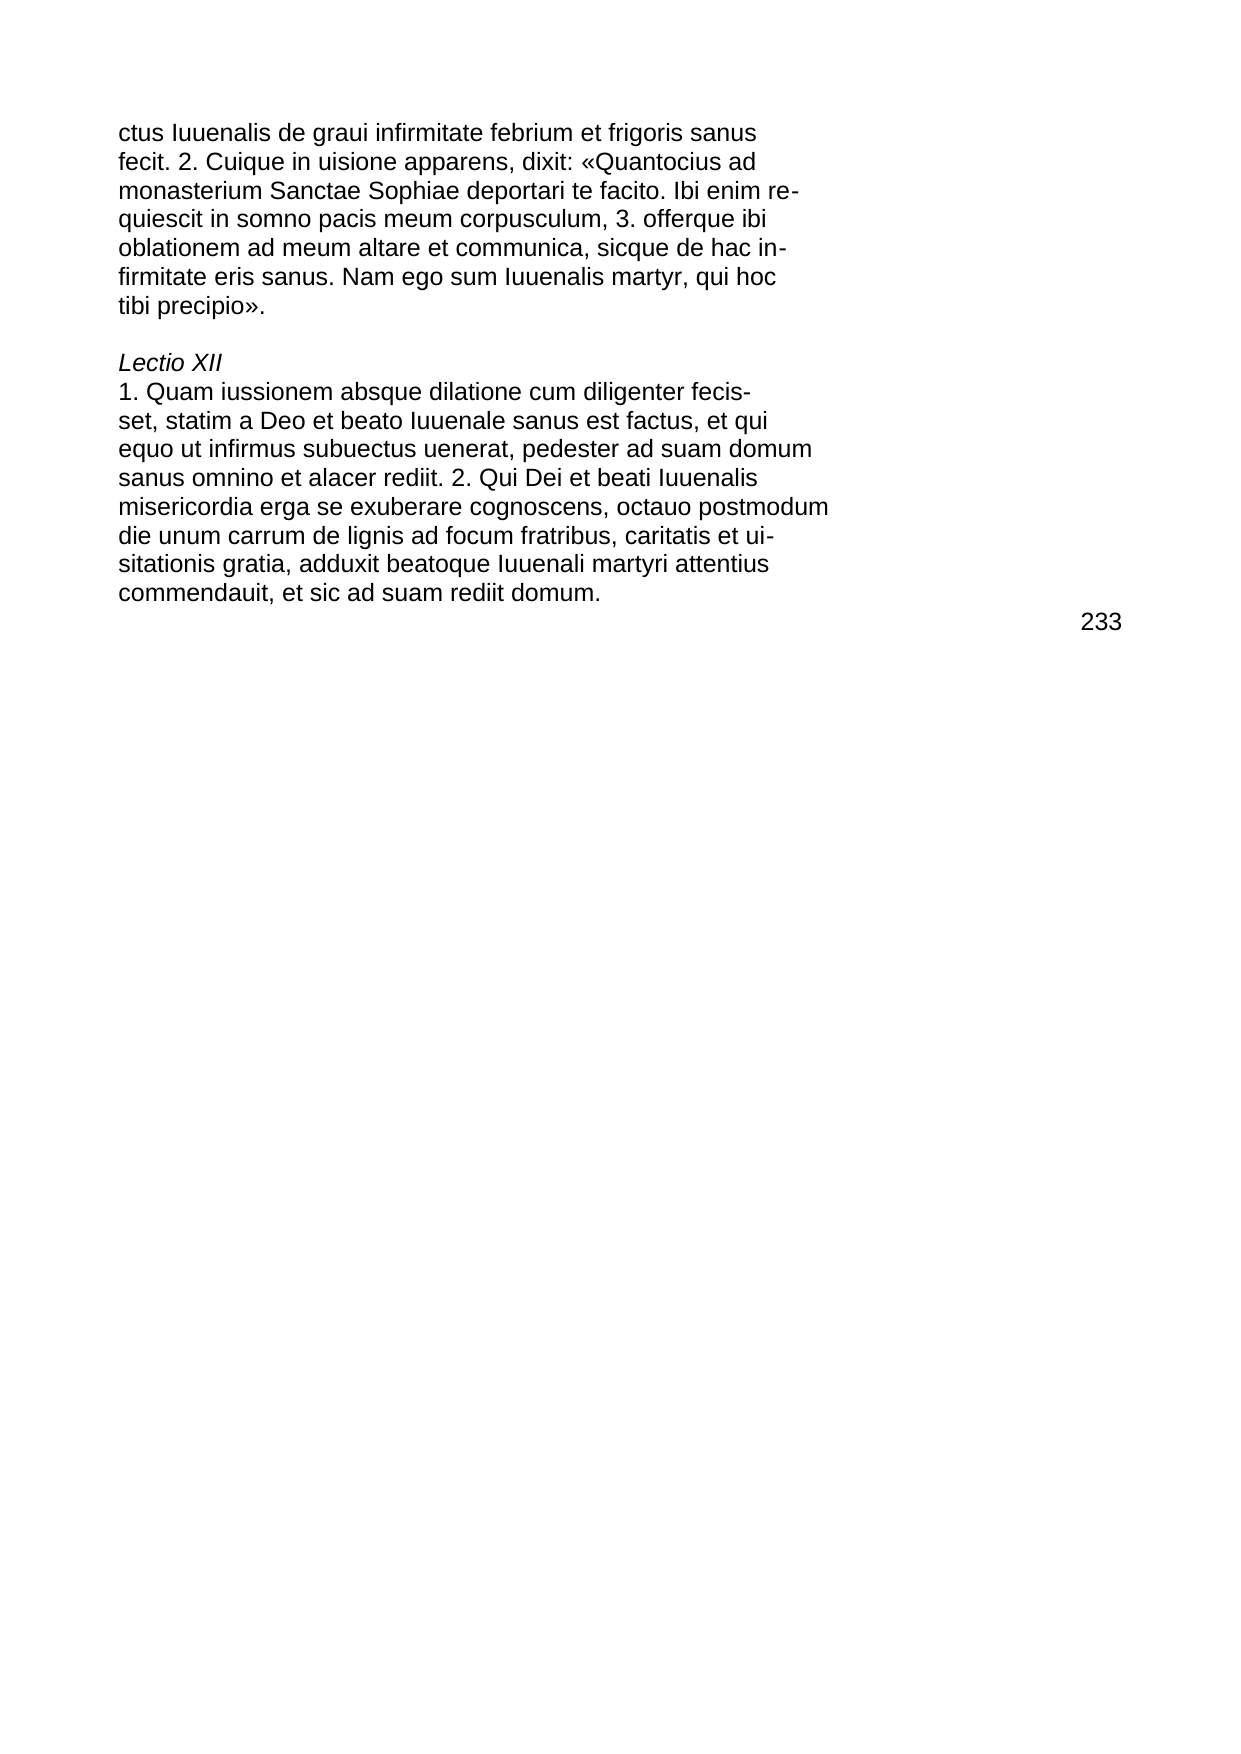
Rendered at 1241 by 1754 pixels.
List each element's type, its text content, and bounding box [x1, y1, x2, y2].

text monasterium Sanctae Sophiae deportari te facito. Ibi enim re- [118, 176, 1122, 204]
text quiescit in somno pacis meum corpusculum, 3. offerque ibi [118, 204, 1122, 233]
text 233 [118, 607, 1122, 636]
text equo ut infirmus subuectus uenerat, pedester ad suam domum [118, 434, 1122, 463]
text oblationem ad meum altare et communica, sicque de hac in- [118, 233, 1122, 262]
text sitationis gratia, adduxit beatoque Iuuenali martyri attentius [118, 549, 1122, 578]
text tibi precipio». [118, 291, 1122, 319]
text firmitate eris sanus. Nam ego sum Iuuenalis martyr, qui hoc [118, 262, 1122, 291]
text sanus omnino et alacer rediit. 2. Qui Dei et beati Iuuenalis [118, 463, 1122, 492]
text fecit. 2. Cuique in uisione apparens, dixit: «Quantocius ad [118, 147, 1122, 176]
text die unum carrum de lignis ad focum fratribus, caritatis et ui- [118, 521, 1122, 549]
text commendauit, et sic ad suam rediit domum. [118, 578, 1122, 607]
text misericordia erga se exuberare cognoscens, octauo postmodum [118, 492, 1122, 521]
text set, statim a Deo et beato Iuuenale sanus est factus, et qui [118, 406, 1122, 434]
text ctus Iuuenalis de graui infirmitate febrium et frigoris sanus [118, 118, 1122, 147]
text 1. Quam iussionem absque dilatione cum diligenter fecis- [118, 377, 1122, 406]
text Lectio XII [118, 348, 1122, 377]
